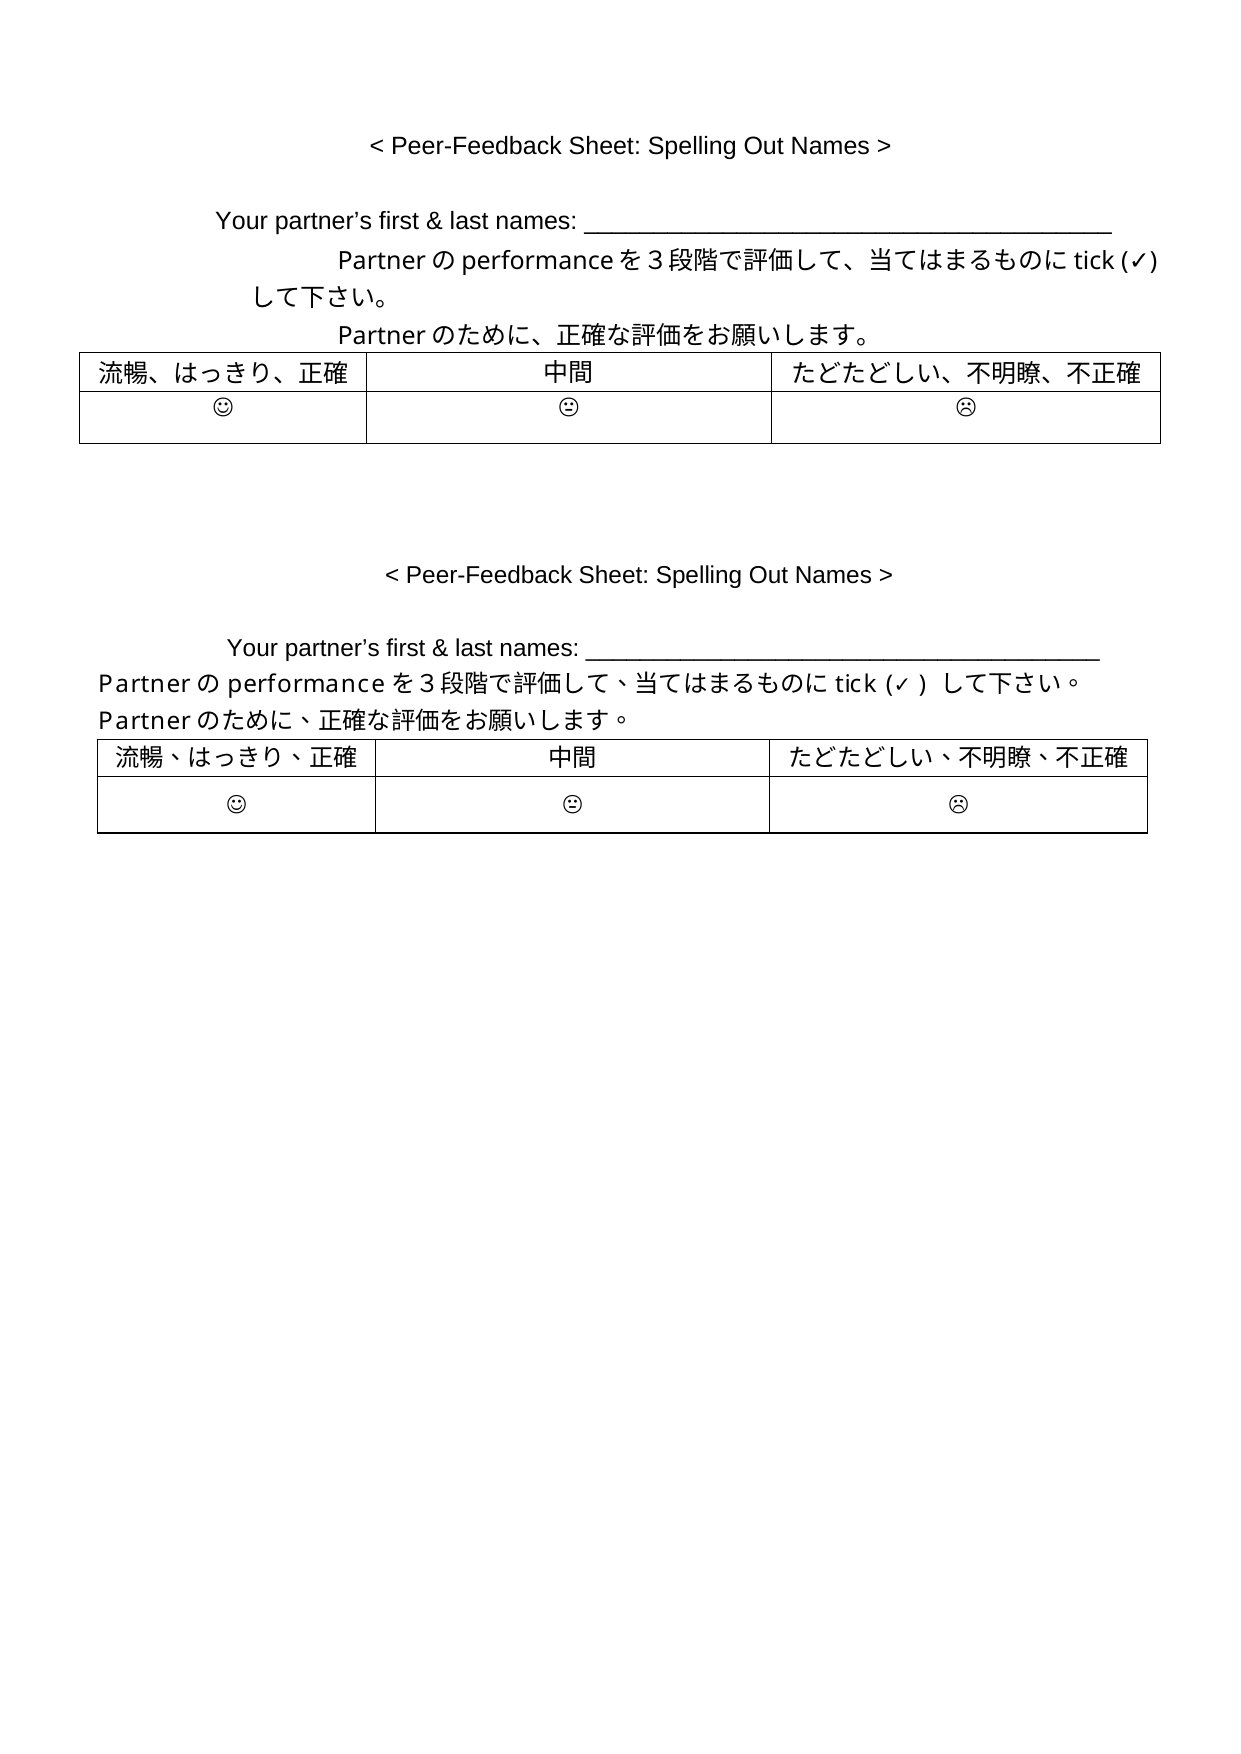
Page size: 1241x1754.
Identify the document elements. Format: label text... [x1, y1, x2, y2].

text Partnerのために、正確な評価をお願いします。 [250, 314, 1165, 352]
text Your partner’s first & last names: ______________________________________ [162, 202, 1165, 239]
text Partnerのperformanceを３段階で評価して、当てはまるものにtick (✓) して下さい。 [250, 239, 1165, 314]
table_cell [367, 392, 771, 443]
table_header 流暢、はっきり、正確 [80, 353, 366, 391]
table_header 中間 [367, 353, 771, 391]
table_header たどたどしい、不明瞭、不正確 [772, 353, 1160, 391]
table_cell [772, 392, 1160, 443]
text < Peer-Feedback Sheet: Spelling Out Names > [75, 127, 1165, 164]
table_cell [80, 392, 366, 443]
